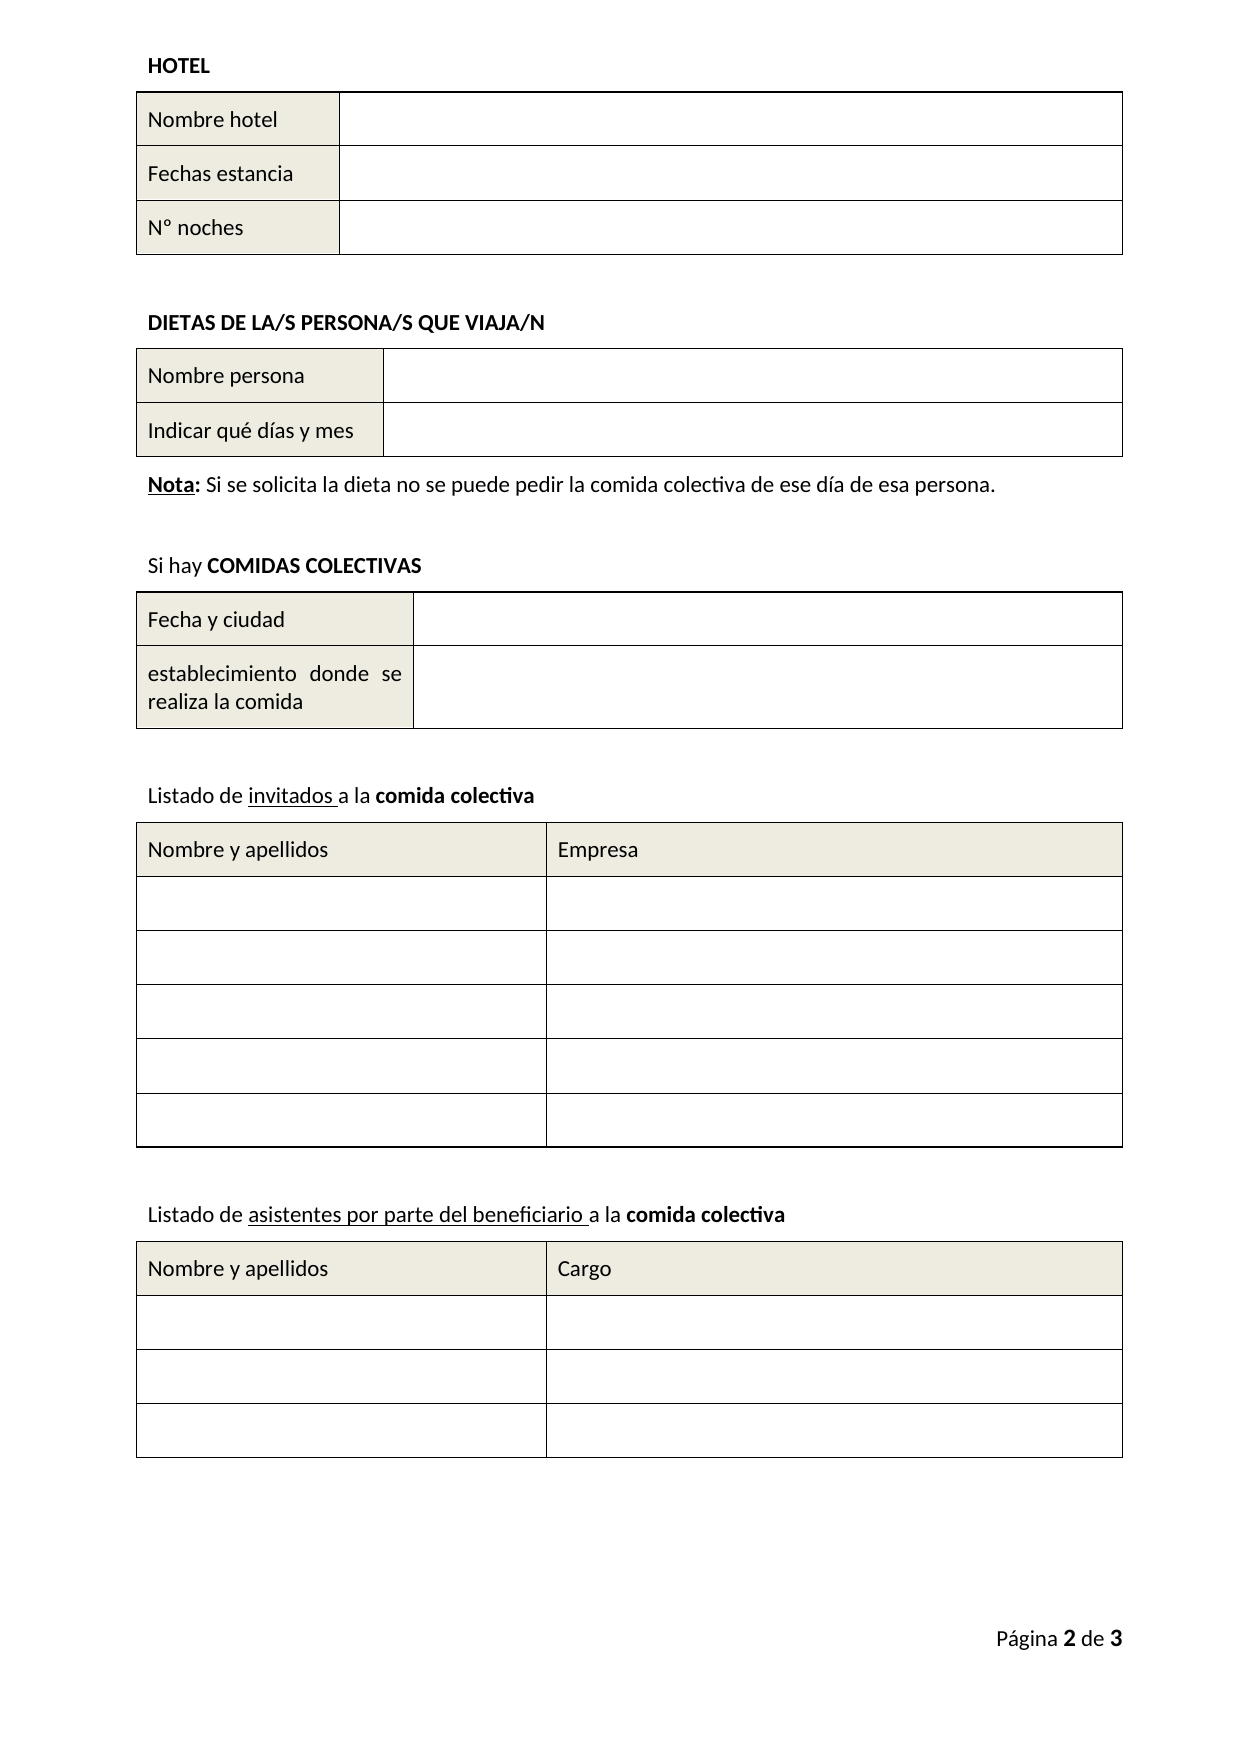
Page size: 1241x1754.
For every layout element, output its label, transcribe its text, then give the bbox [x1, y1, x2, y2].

table_cell [384, 403, 1122, 456]
table_header Empresa [547, 823, 1122, 876]
table_cell [340, 201, 1122, 253]
text Nota: Si se solicita la dieta no se puede pedir la comida colectiva de ese día de esa persona. [148, 470, 1122, 498]
table_cell [137, 931, 546, 984]
table_header Nombre hotel [137, 93, 339, 145]
text DIETAS DE LA/S PERSONA/S QUE VIAJA/N [148, 308, 1122, 336]
table_cell [547, 1404, 1122, 1457]
text HOTEL [148, 51, 1122, 79]
table_header [340, 93, 1122, 145]
table_cell [137, 877, 546, 930]
table_cell establecimiento donde se realiza la comida [137, 646, 413, 727]
table_cell [137, 1350, 546, 1403]
table_cell Nº noches [137, 201, 339, 253]
table_cell Indicar qué días y mes [137, 403, 383, 456]
table_cell [137, 1404, 546, 1457]
table_cell [547, 1296, 1122, 1349]
table_cell [547, 985, 1122, 1038]
table_header [384, 349, 1122, 402]
table_cell [137, 985, 546, 1038]
table_cell [414, 646, 1122, 727]
text Si hay COMIDAS COLECTIVAS [148, 551, 1122, 579]
table_header Nombre y apellidos [137, 823, 546, 876]
table_header [414, 593, 1122, 645]
table_cell [137, 1296, 546, 1349]
table_header Fecha y ciudad [137, 593, 413, 645]
table_cell [137, 1094, 546, 1146]
table_header Nombre persona [137, 349, 383, 402]
table_cell [547, 931, 1122, 984]
text Listado de invitados a la comida colectiva [148, 782, 1122, 809]
table_cell [137, 1039, 546, 1092]
table_cell [547, 877, 1122, 930]
table_cell [547, 1350, 1122, 1403]
table_cell [547, 1039, 1122, 1092]
table_cell [340, 146, 1122, 199]
table_header Cargo [547, 1242, 1122, 1295]
table_cell [547, 1094, 1122, 1146]
text Listado de asistentes por parte del beneficiario a la comida colectiva [148, 1201, 1122, 1228]
table_header Nombre y apellidos [137, 1242, 546, 1295]
table_cell Fechas estancia [137, 146, 339, 199]
